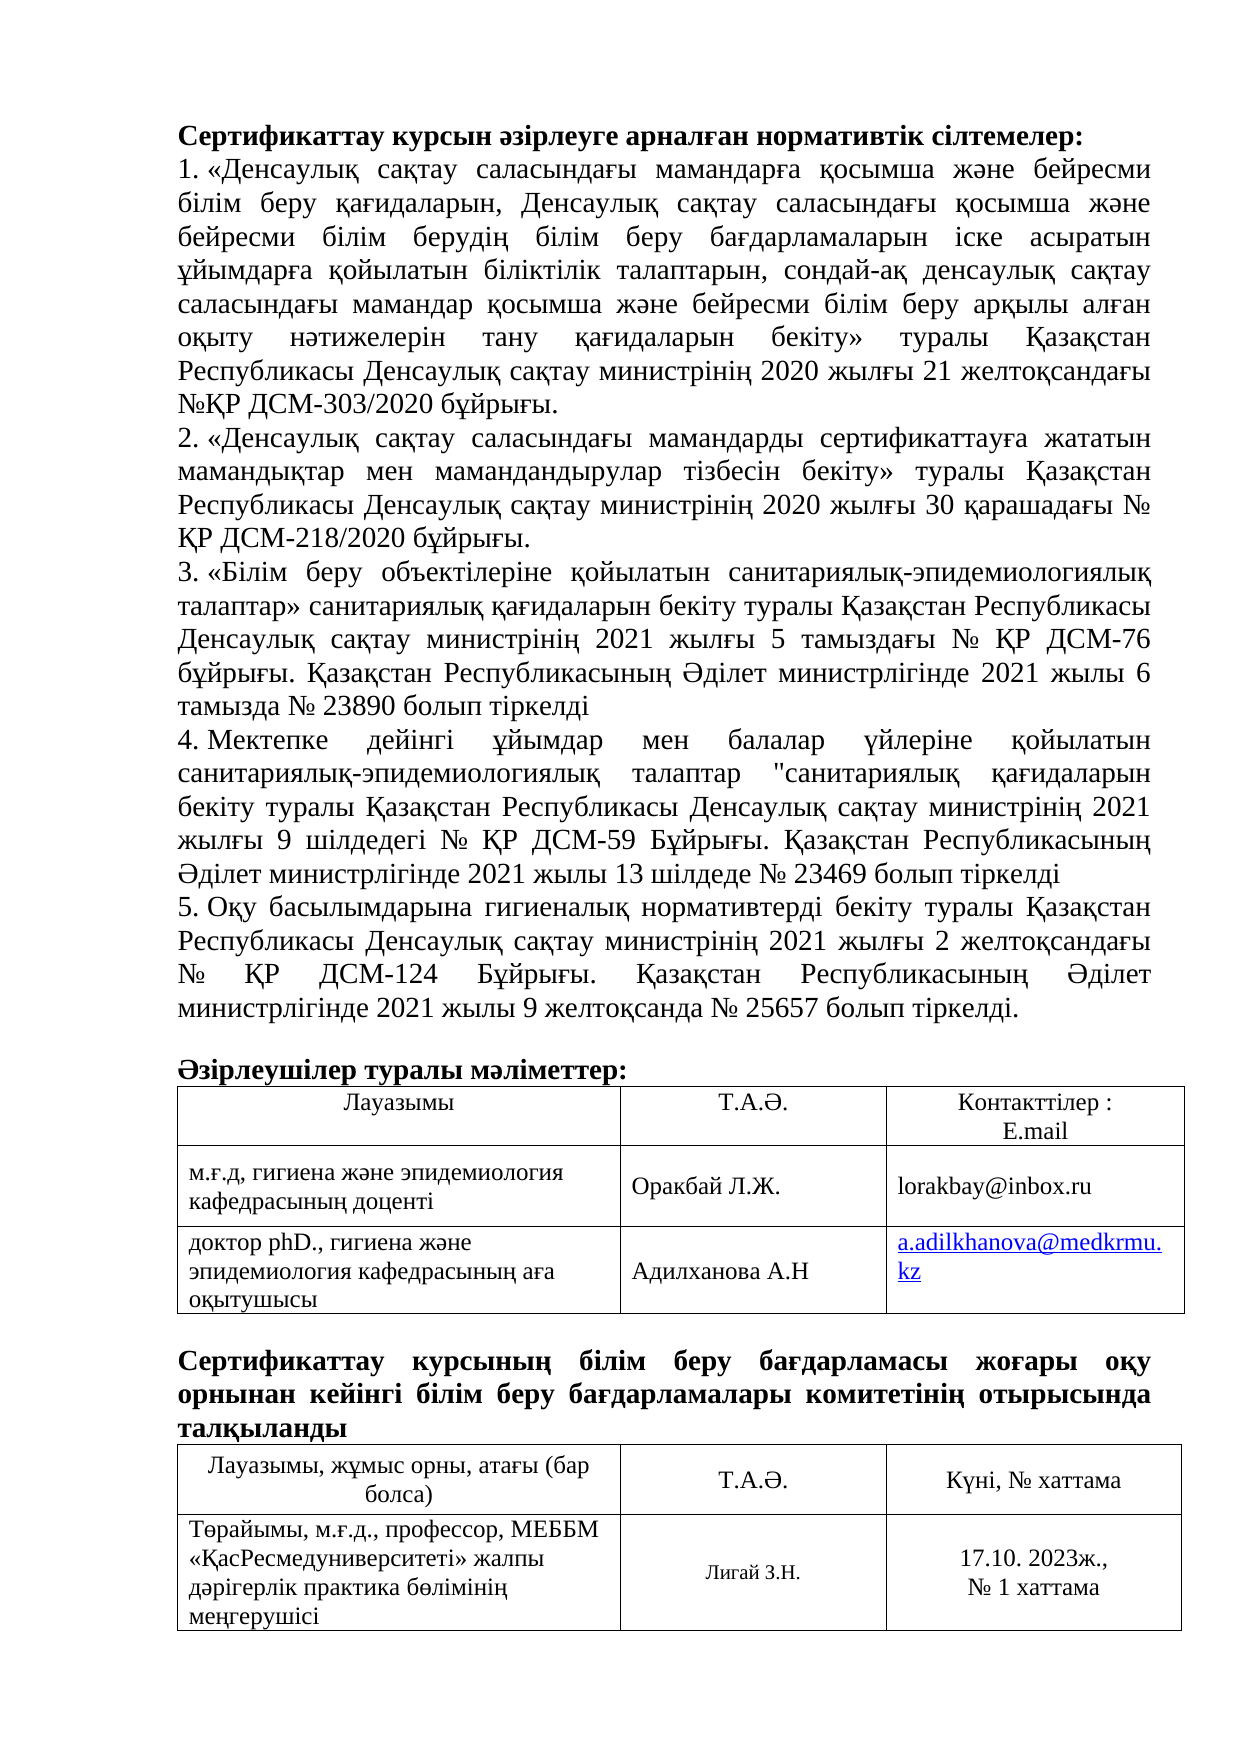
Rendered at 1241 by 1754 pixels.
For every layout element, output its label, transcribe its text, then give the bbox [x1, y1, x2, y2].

table_cell 17.10. 2023ж., № 1 хаттама [887, 1515, 1181, 1629]
text Сертификаттау курсын әзірлеуге арналған нормативтік сілтемелер: [177, 118, 1152, 152]
table_cell доктор phD., гигиена және эпидемиология кафедрасының аға оқытушысы [178, 1227, 620, 1313]
list «Білім беру объектілеріне қойылатын санитариялық-эпидемиологиялық талаптар» санитариялық қағидаларын бекіту туралы Қазақстан Республикасы Денсаулық сақтау министрінің 2021 жылғы 5 тамыздағы № ҚР ДСМ-76 бұйрығы. Қазақстан Республикасының Әділет министрлігінде 2021 жылы 6 тамызда № 23890 болып тіркелді [177, 554, 1152, 722]
table_header Күні, № хаттама [887, 1445, 1181, 1513]
table_cell Адилханова А.Н [621, 1227, 886, 1313]
table_cell a.adilkhanova@medkrmu.kz [887, 1227, 1184, 1313]
text Сертификаттау курсының білім беру бағдарламасы жоғары оқу орнынан кейінгі білім беру бағдарламалары комитетінің отырысында талқыланды [177, 1343, 1152, 1444]
table_cell Оракбай Л.Ж. [621, 1146, 886, 1226]
list «Денсаулық сақтау саласындағы мамандарға қосымша және бейресми білім беру қағидаларын, Денсаулық сақтау саласындағы қосымша және бейресми білім берудің білім беру бағдарламаларын іске асыратын ұйымдарға қойылатын біліктілік талаптарын, сондай-ақ денсаулық сақтау саласындағы мамандар қосымша және бейресми білім беру арқылы алған оқыту нәтижелерін тану қағидаларын бекіту» туралы Қазақстан Республикасы Денсаулық сақтау министрінің 2020 жылғы 21 желтоқсандағы №ҚР ДСМ-303/2020 бұйрығы. [177, 152, 1152, 420]
table_cell Лигай З.Н. [621, 1515, 886, 1629]
table_cell Төрайымы, м.ғ.д., профессор, МЕББМ «ҚасРесмедуниверситеті» жалпы дәрігерлік практика бөлімінің меңгерушісі [178, 1515, 620, 1629]
list Мектепке дейінгі ұйымдар мен балалар үйлеріне қойылатын санитариялық-эпидемиологиялық талаптар "санитариялық қағидаларын бекіту туралы Қазақстан Республикасы Денсаулық сақтау министрінің 2021 жылғы 9 шілдедегі № ҚР ДСМ-59 Бұйрығы. Қазақстан Республикасының Әділет министрлігінде 2021 жылы 13 шілдеде № 23469 болып тіркелді [177, 722, 1152, 889]
table_header Лауазымы [178, 1087, 620, 1144]
table_header Т.А.Ә. [621, 1445, 886, 1513]
text Әзірлеушілер туралы мәліметтер: [177, 1052, 1154, 1086]
list Оқу басылымдарына гигиеналық нормативтерді бекіту туралы Қазақстан Республикасы Денсаулық сақтау министрінің 2021 жылғы 2 желтоқсандағы № ҚР ДСМ-124 Бұйрығы. Қазақстан Республикасының Әділет министрлігінде 2021 жылы 9 желтоқсанда № 25657 болып тіркелді. [177, 889, 1152, 1024]
table_cell м.ғ.д, гигиена және эпидемиология кафедрасының доценті [178, 1146, 620, 1226]
list «Денсаулық сақтау саласындағы мамандарды сертификаттауға жататын мамандықтар мен мамандандырулар тізбесін бекіту» туралы Қазақстан Республикасы Денсаулық сақтау министрінің 2020 жылғы 30 қарашадағы № ҚР ДСМ-218/2020 бұйрығы. [177, 420, 1152, 554]
table_cell lorakbay@inbox.ru [887, 1146, 1184, 1226]
table_header Лауазымы, жұмыс орны, атағы (бар болса) [178, 1445, 620, 1513]
table_header Т.А.Ә. [621, 1087, 886, 1144]
table_header Контакттілер : E.mail [887, 1087, 1184, 1144]
